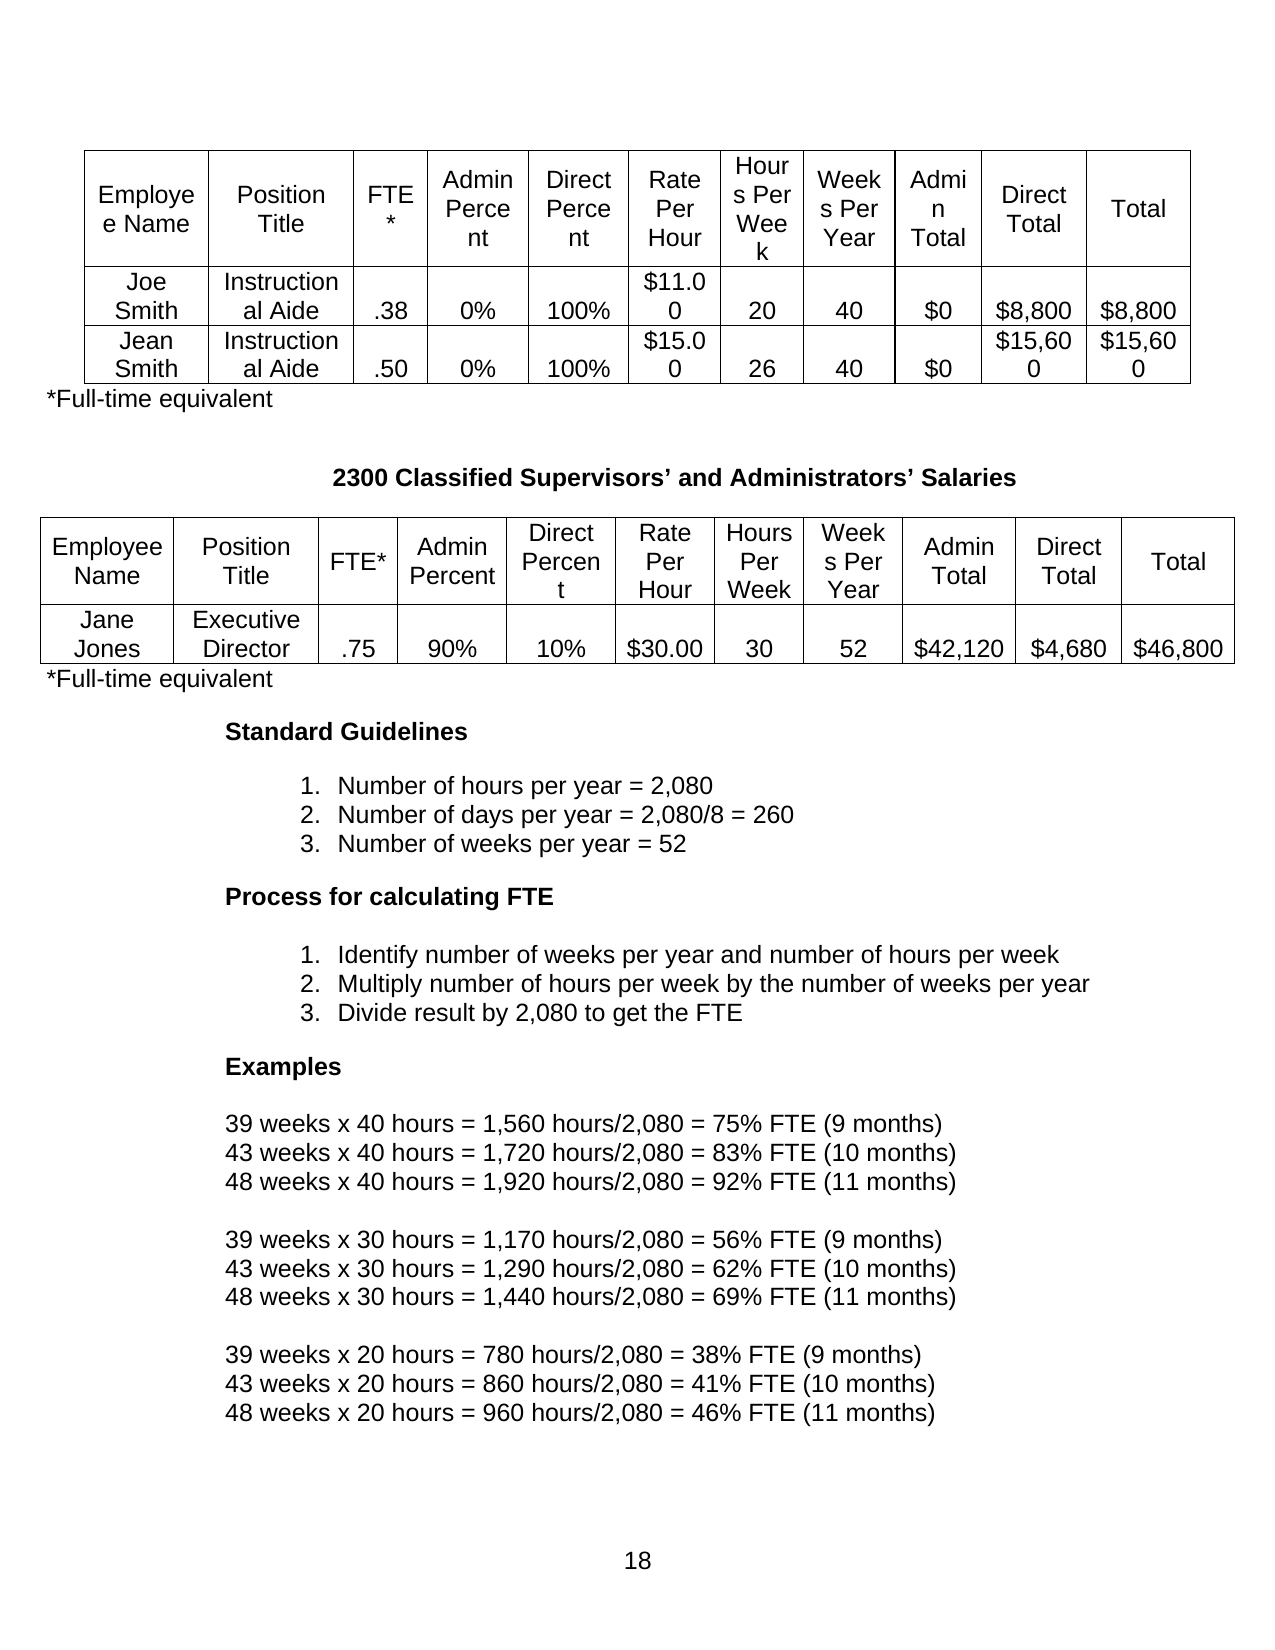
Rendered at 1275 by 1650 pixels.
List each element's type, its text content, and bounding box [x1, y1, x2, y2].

table_cell .75 [319, 605, 397, 662]
list Number of weeks per year = 52 [300, 828, 1125, 857]
table_cell $8,800 [1087, 267, 1190, 324]
table_header Total [1122, 518, 1234, 604]
table_header FTE* [319, 518, 397, 604]
table_header Employee Name [41, 518, 173, 604]
table_cell 100% [529, 326, 628, 383]
text Process for calculating FTE [225, 882, 1125, 911]
table_header Total [1087, 151, 1190, 266]
table_cell $11.00 [629, 267, 720, 324]
table_cell 90% [398, 605, 506, 662]
table_header FTE* [354, 151, 427, 266]
table_cell 0% [428, 267, 528, 324]
table_header Admin Total [903, 518, 1015, 604]
table_cell .50 [354, 326, 427, 383]
text Examples [225, 1106, 1125, 1134]
list Number of days per year = 2,080/8 = 260 [300, 800, 1125, 828]
text Standard Guidelines [225, 717, 1125, 746]
list Identify number of weeks per year and number of hours per week [300, 940, 1125, 969]
table_cell $15,600 [1087, 326, 1190, 383]
table_cell .38 [354, 267, 427, 324]
table_header Weeks Per Year [804, 151, 894, 266]
list Number of hours per year = 2,080 [300, 771, 1125, 800]
table_cell 100% [529, 267, 628, 324]
table_header Rate Per Hour [616, 518, 714, 604]
table_cell 30 [715, 605, 803, 662]
table_header Direct Percent [507, 518, 615, 604]
table_cell $0 [896, 326, 981, 383]
table_cell 0% [428, 326, 528, 383]
table_header Employee Name [85, 151, 208, 266]
text 39 weeks x 20 hours = 780 hours/2,080 = 38% FTE (9 months) 43 weeks x 20 hours = 860 hours/2,080 = 41% FTE (10 months) 48 weeks x 20 hours = 960 hours/2,080 = 46% FTE (11 months) [225, 1394, 1125, 1481]
table_cell $0 [896, 267, 981, 324]
text *Full-time equivalent [46, 664, 1125, 692]
table_header Weeks Per Year [804, 518, 902, 604]
table_cell 40 [804, 267, 894, 324]
table_cell $4,680 [1016, 605, 1121, 662]
table_cell 52 [804, 605, 902, 662]
table_cell $15,600 [982, 326, 1086, 383]
table_cell 40 [804, 326, 894, 383]
text 39 weeks x 30 hours = 1,170 hours/2,080 = 56% FTE (9 months) 43 weeks x 30 hours = 1,290 hours/2,080 = 62% FTE (10 months) 48 weeks x 30 hours = 1,440 hours/2,080 = 69% FTE (11 months) [225, 1279, 1125, 1365]
table_header Admin Percent [428, 151, 528, 266]
table_header Rate Per Hour [629, 151, 720, 266]
table_cell Executive Director [174, 605, 318, 662]
table_cell Jane Jones [41, 605, 173, 662]
table_cell $8,800 [982, 267, 1086, 324]
table_cell Jean Smith [85, 326, 208, 383]
table_header Hours Per Week [721, 151, 803, 266]
table_cell $15.00 [629, 326, 720, 383]
table_cell 10% [507, 605, 615, 662]
table_header Admin Percent [398, 518, 506, 604]
table_header Position Title [209, 151, 353, 266]
table_header Hours Per Week [715, 518, 803, 604]
table_cell $46,800 [1122, 605, 1234, 662]
text *Full-time equivalent [46, 384, 1125, 413]
table_cell 20 [721, 267, 803, 324]
table_cell $30.00 [616, 605, 714, 662]
text 2300 Classified Supervisors’ and Administrators’ Salaries [225, 463, 1125, 492]
table_header Direct Percent [529, 151, 628, 266]
table_cell Instructional Aide [209, 267, 353, 324]
text 39 weeks x 40 hours = 1,560 hours/2,080 = 75% FTE (9 months) 43 weeks x 40 hours = 1,720 hours/2,080 = 83% FTE (10 months) 48 weeks x 40 hours = 1,920 hours/2,080 = 92% FTE (11 months) [225, 1163, 1125, 1250]
table_cell $42,120 [903, 605, 1015, 662]
table_cell 26 [721, 326, 803, 383]
table_cell Joe Smith [85, 267, 208, 324]
table_header Direct Total [1016, 518, 1121, 604]
list Multiply number of hours per week by the number of weeks per year [300, 998, 1125, 1027]
table_header Direct Total [982, 151, 1086, 266]
list Divide result by 2,080 to get the FTE [300, 1052, 1125, 1081]
table_cell Instructional Aide [209, 326, 353, 383]
table_header Position Title [174, 518, 318, 604]
table_header Admin Total [896, 151, 981, 266]
